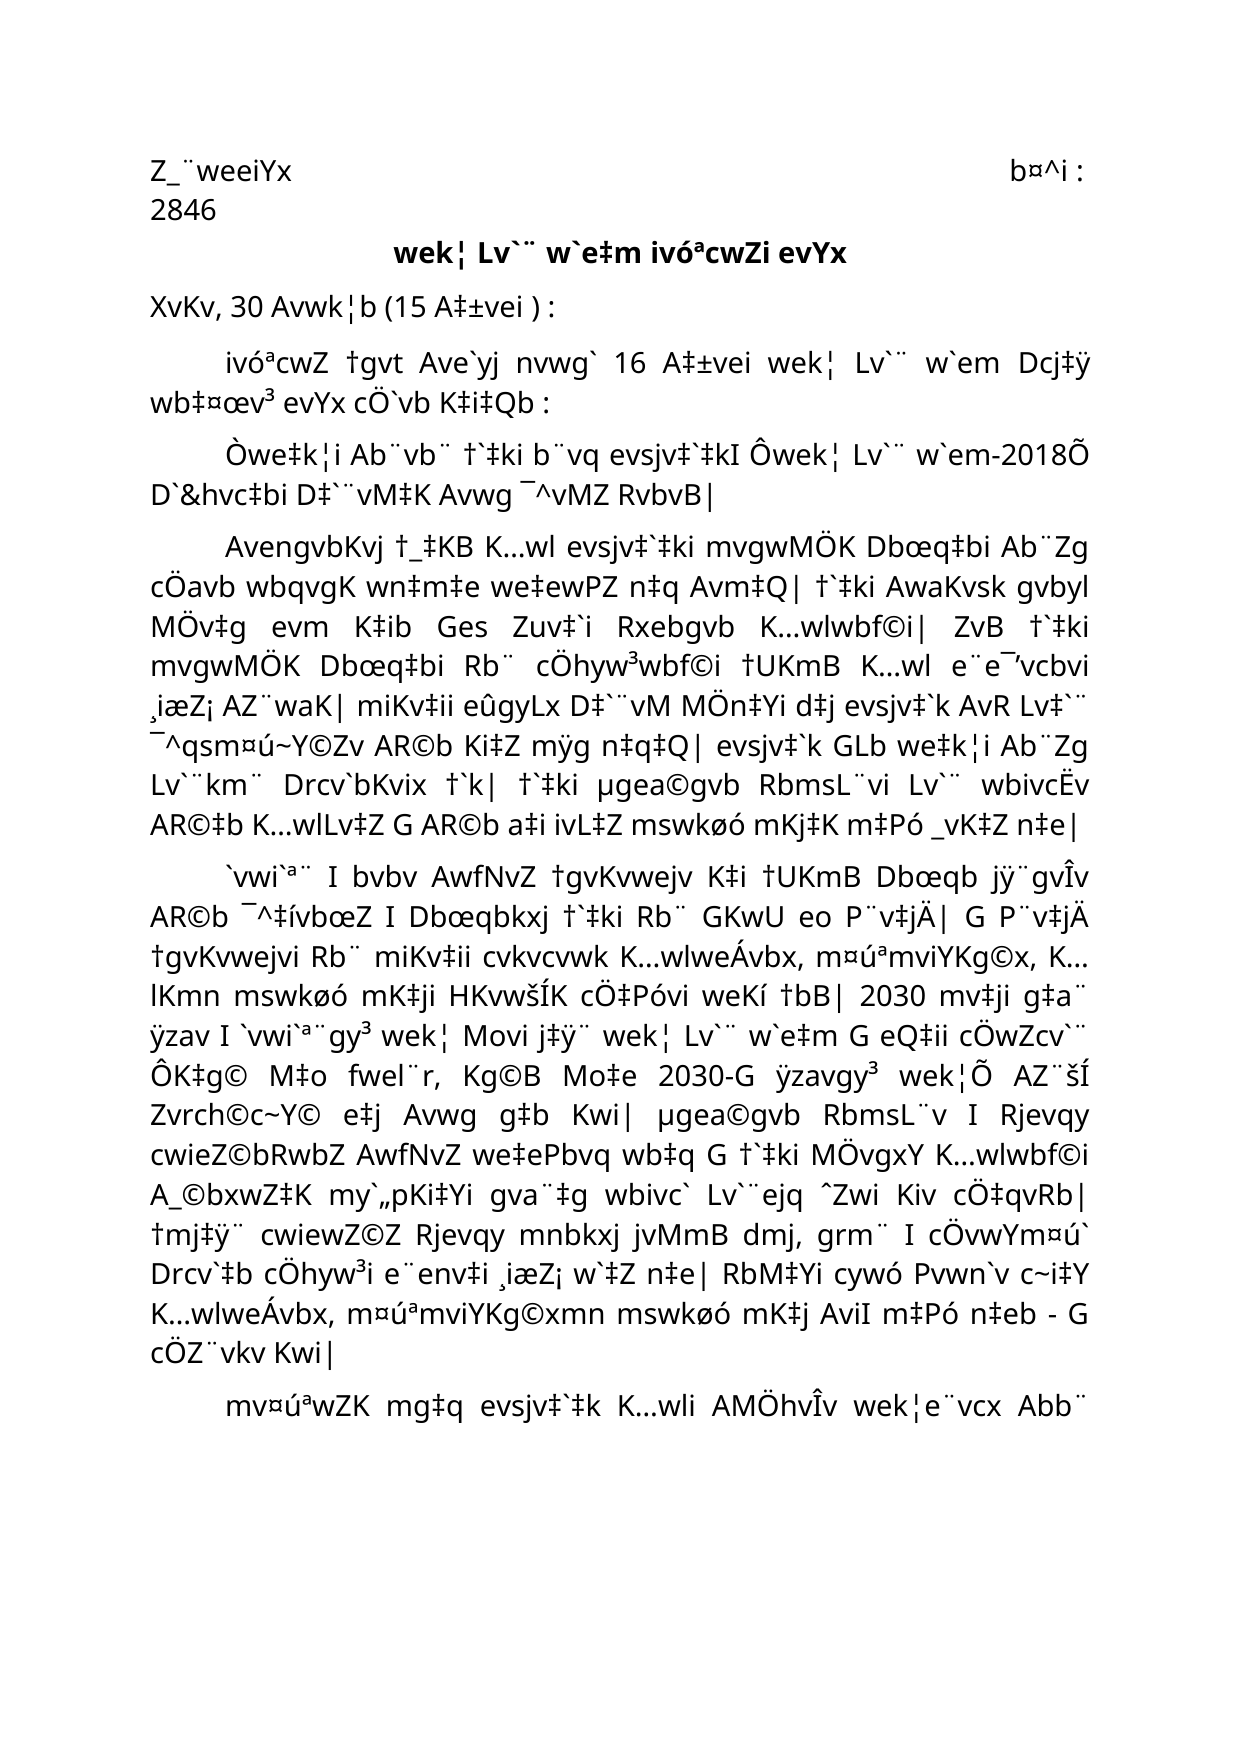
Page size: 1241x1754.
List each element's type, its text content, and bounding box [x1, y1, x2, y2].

text ivóªcwZ †gvt Ave`yj nvwg` 16 A‡±vei wek¦ Lv`¨ w`em Dcj‡ÿ wb‡¤œv³ evYx cÖ`vb K‡i‡Qb : [150, 343, 1090, 422]
text AvengvbKvj †_‡KB K…wl evsjv‡`‡ki mvgwMÖK Dbœq‡bi Ab¨Zg cÖavb wbqvgK wn‡m‡e we‡ewPZ n‡q Avm‡Q| †`‡ki AwaKvsk gvbyl MÖv‡g evm K‡ib Ges Zuv‡`i Rxebgvb K…wlwbf©i| ZvB †`‡ki mvgwMÖK Dbœq‡bi Rb¨ cÖhyw³wbf©i †UKmB K…wl e¨e¯’vcbvi ¸iæZ¡ AZ¨waK| miKv‡ii eûgyLx D‡`¨vM MÖn‡Yi d‡j evsjv‡`k AvR Lv‡`¨ ¯^qsm¤ú~Y©Zv AR©b Ki‡Z mÿg n‡q‡Q| evsjv‡`k GLb we‡k¦i Ab¨Zg Lv`¨km¨ Drcv`bKvix †`k| †`‡ki µgea©gvb RbmsL¨vi Lv`¨ wbivcËv AR©‡b K…wlLv‡Z G AR©b a‡i ivL‡Z mswkøó mKj‡K m‡Pó _vK‡Z n‡e| [150, 527, 1090, 844]
text `vwi`ª¨ I bvbv AwfNvZ †gvKvwejv K‡i †UKmB Dbœqb jÿ¨gvÎv AR©b ¯^‡ívbœZ I Dbœqbkxj †`‡ki Rb¨ GKwU eo P¨v‡jÄ| G P¨v‡jÄ †gvKvwejvi Rb¨ miKv‡ii cvkvcvwk K…wlweÁvbx, m¤úªmviYKg©x, K…lKmn mswkøó mK‡ji HKvwšÍK cÖ‡Póvi weKí †bB| 2030 mv‡ji g‡a¨ ÿzav I `vwi`ª¨gy³ wek¦ Movi j‡ÿ¨ wek¦ Lv`¨ w`e‡m G eQ‡ii cÖwZcv`¨ ÔK‡g© M‡o fwel¨r, Kg©B Mo‡e 2030-G ÿzavgy³ wek¦Õ AZ¨šÍ Zvrch©c~Y© e‡j Avwg g‡b Kwi| µgea©gvb RbmsL¨v I Rjevqy cwieZ©bRwbZ AwfNvZ we‡ePbvq wb‡q G †`‡ki MÖvgxY K…wlwbf©i A_©bxwZ‡K my`„pKi‡Yi gva¨‡g wbivc` Lv`¨ejq ˆZwi Kiv cÖ‡qvRb| †mj‡ÿ¨ cwiewZ©Z Rjevqy mnbkxj jvMmB dmj, grm¨ I cÖvwYm¤ú` Drcv`‡b cÖhyw³i e¨env‡i ¸iæZ¡ w`‡Z n‡e| RbM‡Yi cywó Pvwn`v c~i‡Y K…wlweÁvbx, m¤úªmviYKg©xmn mswkøó mK‡j AviI m‡Pó n‡eb - G cÖZ¨vkv Kwi| [150, 857, 1090, 1372]
text Òwe‡k¦i Ab¨vb¨ †`‡ki b¨vq evsjv‡`‡kI Ôwek¦ Lv`¨ w`em-2018Õ D`&hvc‡bi D‡`¨vM‡K Avwg ¯^vMZ RvbvB| [150, 435, 1090, 514]
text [150, 1385, 1090, 1425]
text Z_¨weeiYx b¤^i : 2846 [150, 150, 1090, 229]
text XvKv, 30 Avwk¦b (15 A‡±vei ) : [150, 286, 1090, 326]
text wek¦ Lv`¨ w`e‡m ivóªcwZi evYx [150, 232, 1090, 272]
